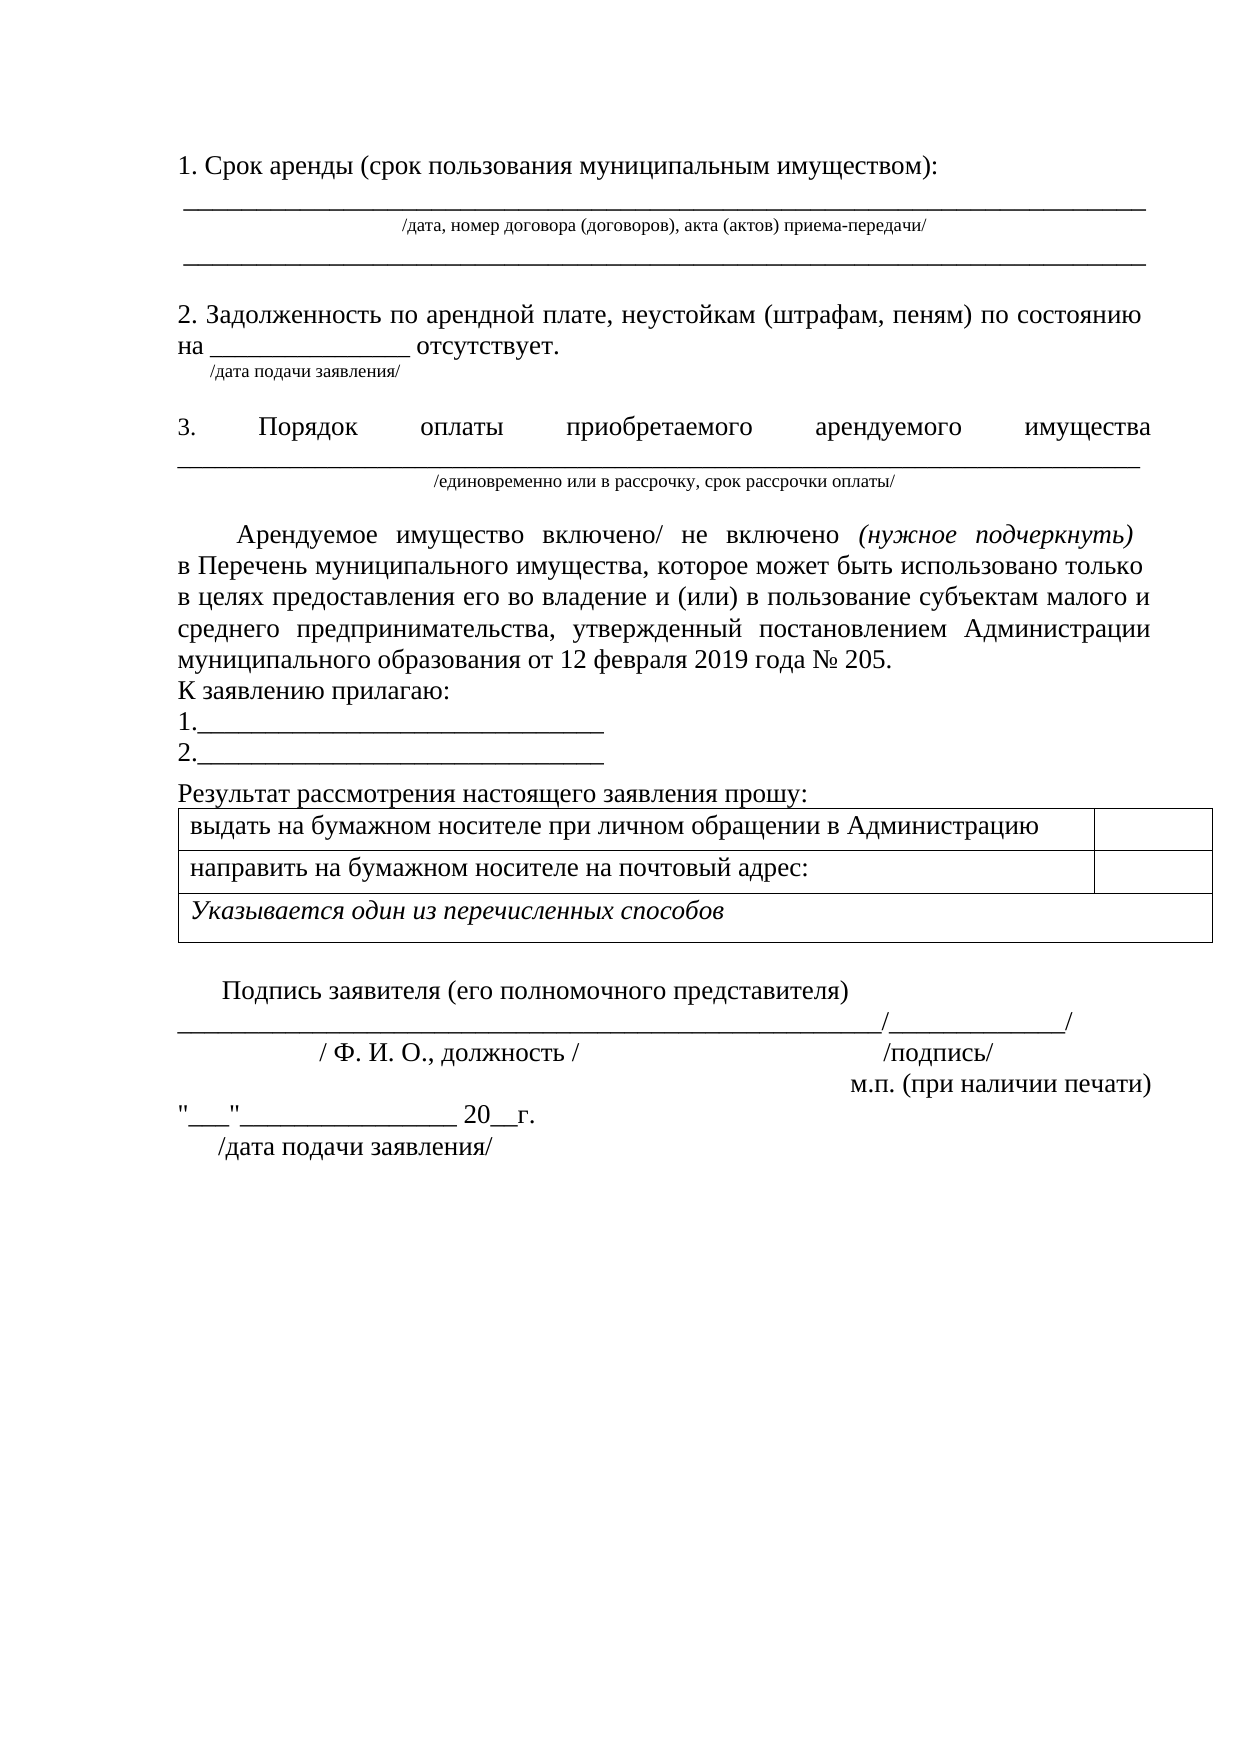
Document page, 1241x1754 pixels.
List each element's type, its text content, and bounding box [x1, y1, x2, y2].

text Арендуемое имущество включено/ не включено (нужное подчеркнуть) в Перечень муниципального имущества, которое может быть использовано только в целях предоставления его во владение и (или) в пользование субъектам малого и среднего предпринимательства, утвержденный постановлением Администрации муниципального образования от 12 февраля 2019 года № 205. [177, 518, 1152, 674]
text 2. Задолженность по арендной плате, неустойкам (штрафам, пеням) по состоянию на ________________ отсутствует. [177, 298, 1152, 360]
table_cell [1095, 851, 1212, 893]
text 3. Порядок оплаты приобретаемого арендуемого имущества _____________________________________________________________________________ [177, 410, 1152, 470]
table_cell Указывается один из перечисленных способов [179, 894, 1212, 942]
text "___"________________ 20__г. [177, 1098, 1152, 1130]
text м.п. (при наличии печати) [177, 1067, 1152, 1098]
text 1. Срок аренды (срок пользования муниципальным имуществом): [177, 149, 1152, 180]
text К заявлению прилагаю: [177, 674, 1152, 705]
text /дата, номер договора (договоров), акта (актов) приема-передачи/ [177, 214, 1152, 236]
text /дата подачи заявления/ [177, 360, 1152, 382]
text __________________________________________________________________ [177, 236, 1152, 269]
table_header [1095, 809, 1212, 850]
text 1.______________________________ [177, 705, 1152, 736]
text /единовременно или в рассрочку, срок рассрочки оплаты/ [177, 470, 1152, 492]
text Подпись заявителя (его полномочного представителя) [177, 974, 1152, 1005]
text __________________________________________________________________ [177, 180, 1152, 214]
table_header выдать на бумажном носителе при личном обращении в Администрацию [179, 809, 1094, 850]
text ____________________________________________________/_____________/ [177, 1005, 1152, 1036]
text /дата подачи заявления/ [177, 1130, 1152, 1161]
text / Ф. И. О., должность / /подпись/ [177, 1036, 1152, 1067]
text 2.______________________________ [177, 736, 1152, 767]
table_cell направить на бумажном носителе на почтовый адрес: [179, 851, 1094, 893]
text Результат рассмотрения настоящего заявления прошу: [177, 777, 1117, 808]
